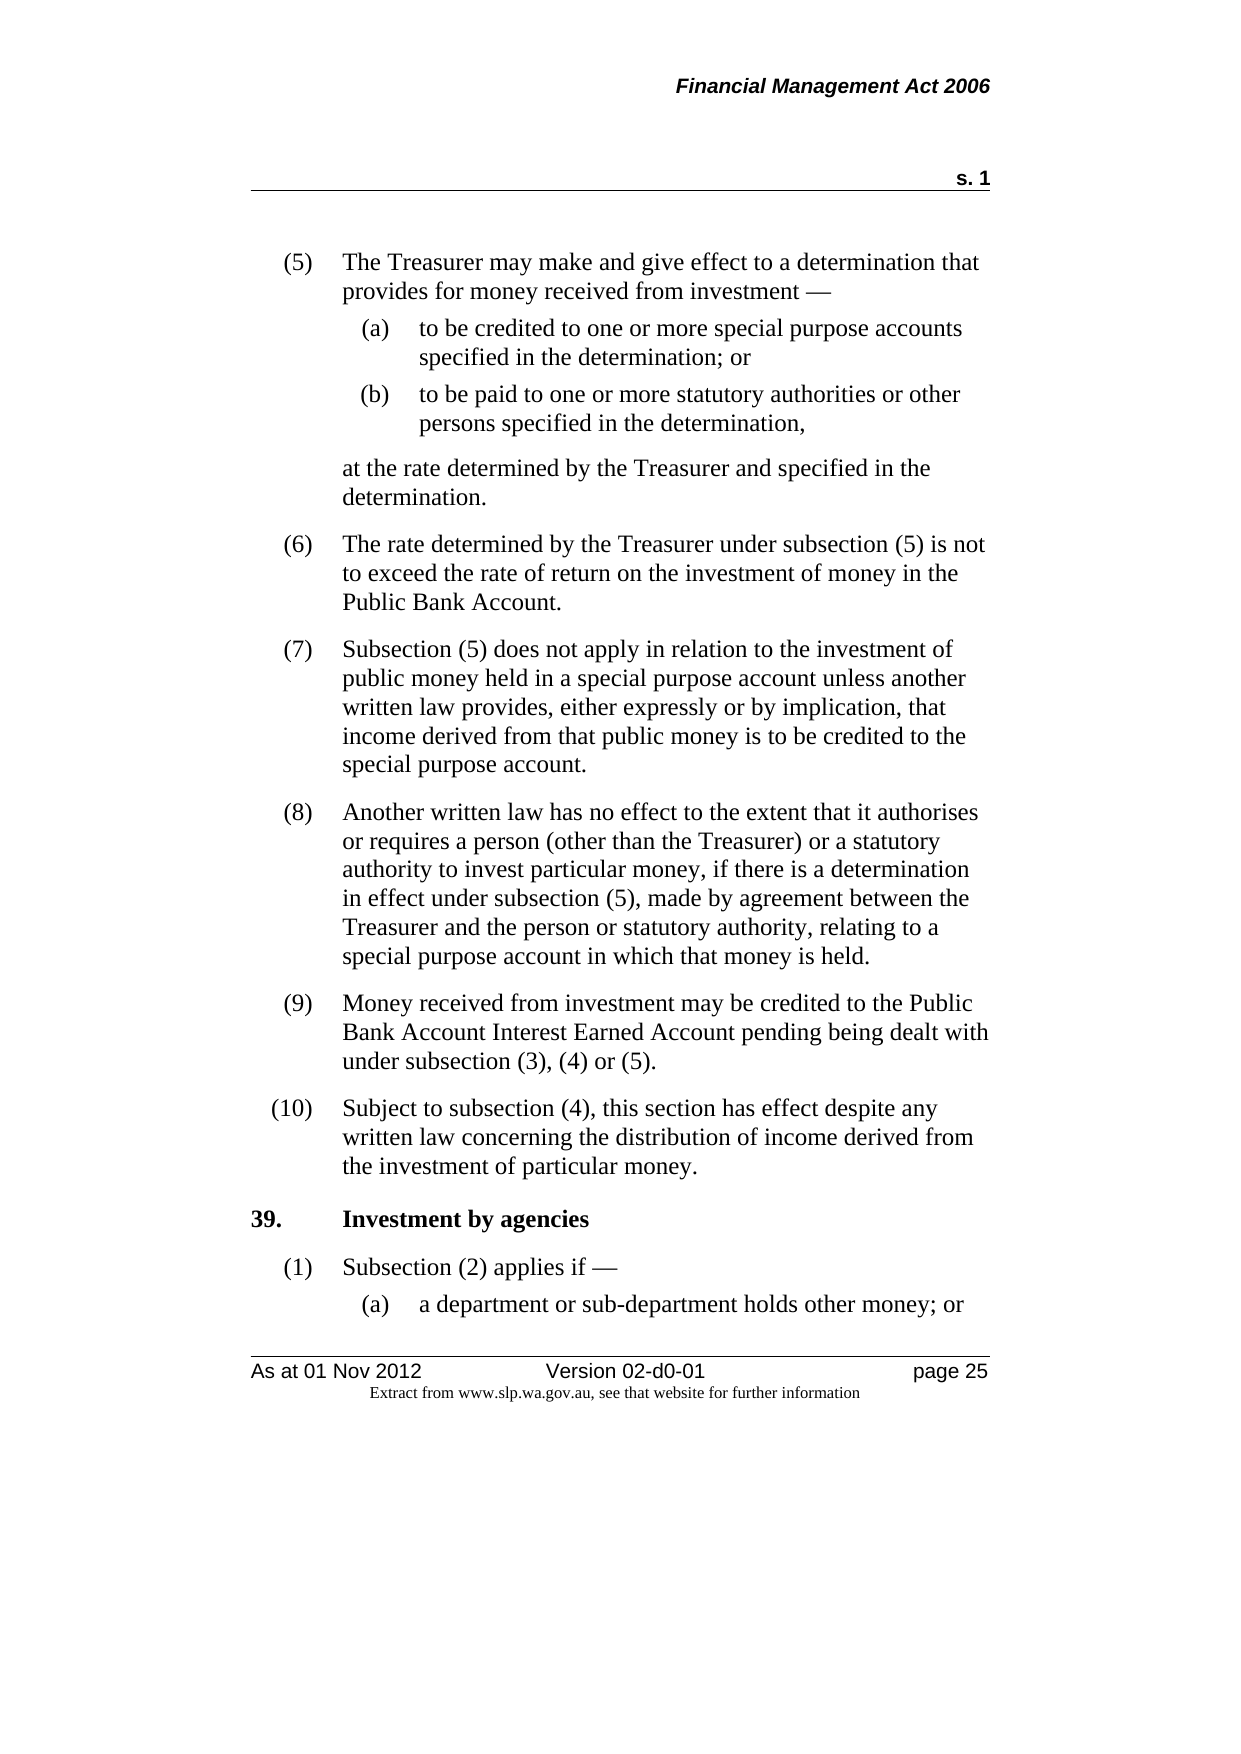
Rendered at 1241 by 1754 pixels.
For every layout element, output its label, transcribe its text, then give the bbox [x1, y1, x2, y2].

text (a) to be credited to one or more special purpose accounts specified in the determination; or [251, 313, 990, 371]
text at the rate determined by the Treasurer and specified in the determination. [251, 453, 990, 511]
text (b) to be paid to one or more statutory authorities or other persons specified in the determination, [251, 379, 990, 437]
text (1) Subsection (2) applies if — [251, 1252, 990, 1281]
text (9) Money received from investment may be credited to the Public Bank Account Interest Earned Account pending being dealt with under subsection (3), (4) or (5). [251, 988, 990, 1074]
text (7) Subsection (5) does not apply in relation to the investment of public money held in a special purpose account unless another written law provides, either expressly or by implication, that income derived from that public money is to be credited to the special purpose account. [251, 634, 990, 778]
text (8) Another written law has no effect to the extent that it authorises or requires a person (other than the Treasurer) or a statutory authority to invest particular money, if there is a determination in effect under subsection (5), made by agreement between the Treasurer and the person or statutory authority, relating to a special purpose account in which that money is held. [251, 797, 990, 969]
subtitle 39. Investment by agencies [251, 1204, 990, 1233]
text (a) a department or sub-department holds other money; or [251, 1289, 990, 1318]
text (6) The rate determined by the Treasurer under subsection (5) is not to exceed the rate of return on the investment of money in the Public Bank Account. [251, 529, 990, 616]
text (5) The Treasurer may make and give effect to a determination that provides for money received from investment — [251, 247, 990, 305]
text (10) Subject to subsection (4), this section has effect despite any written law concerning the distribution of income derived from the investment of particular money. [251, 1093, 990, 1179]
